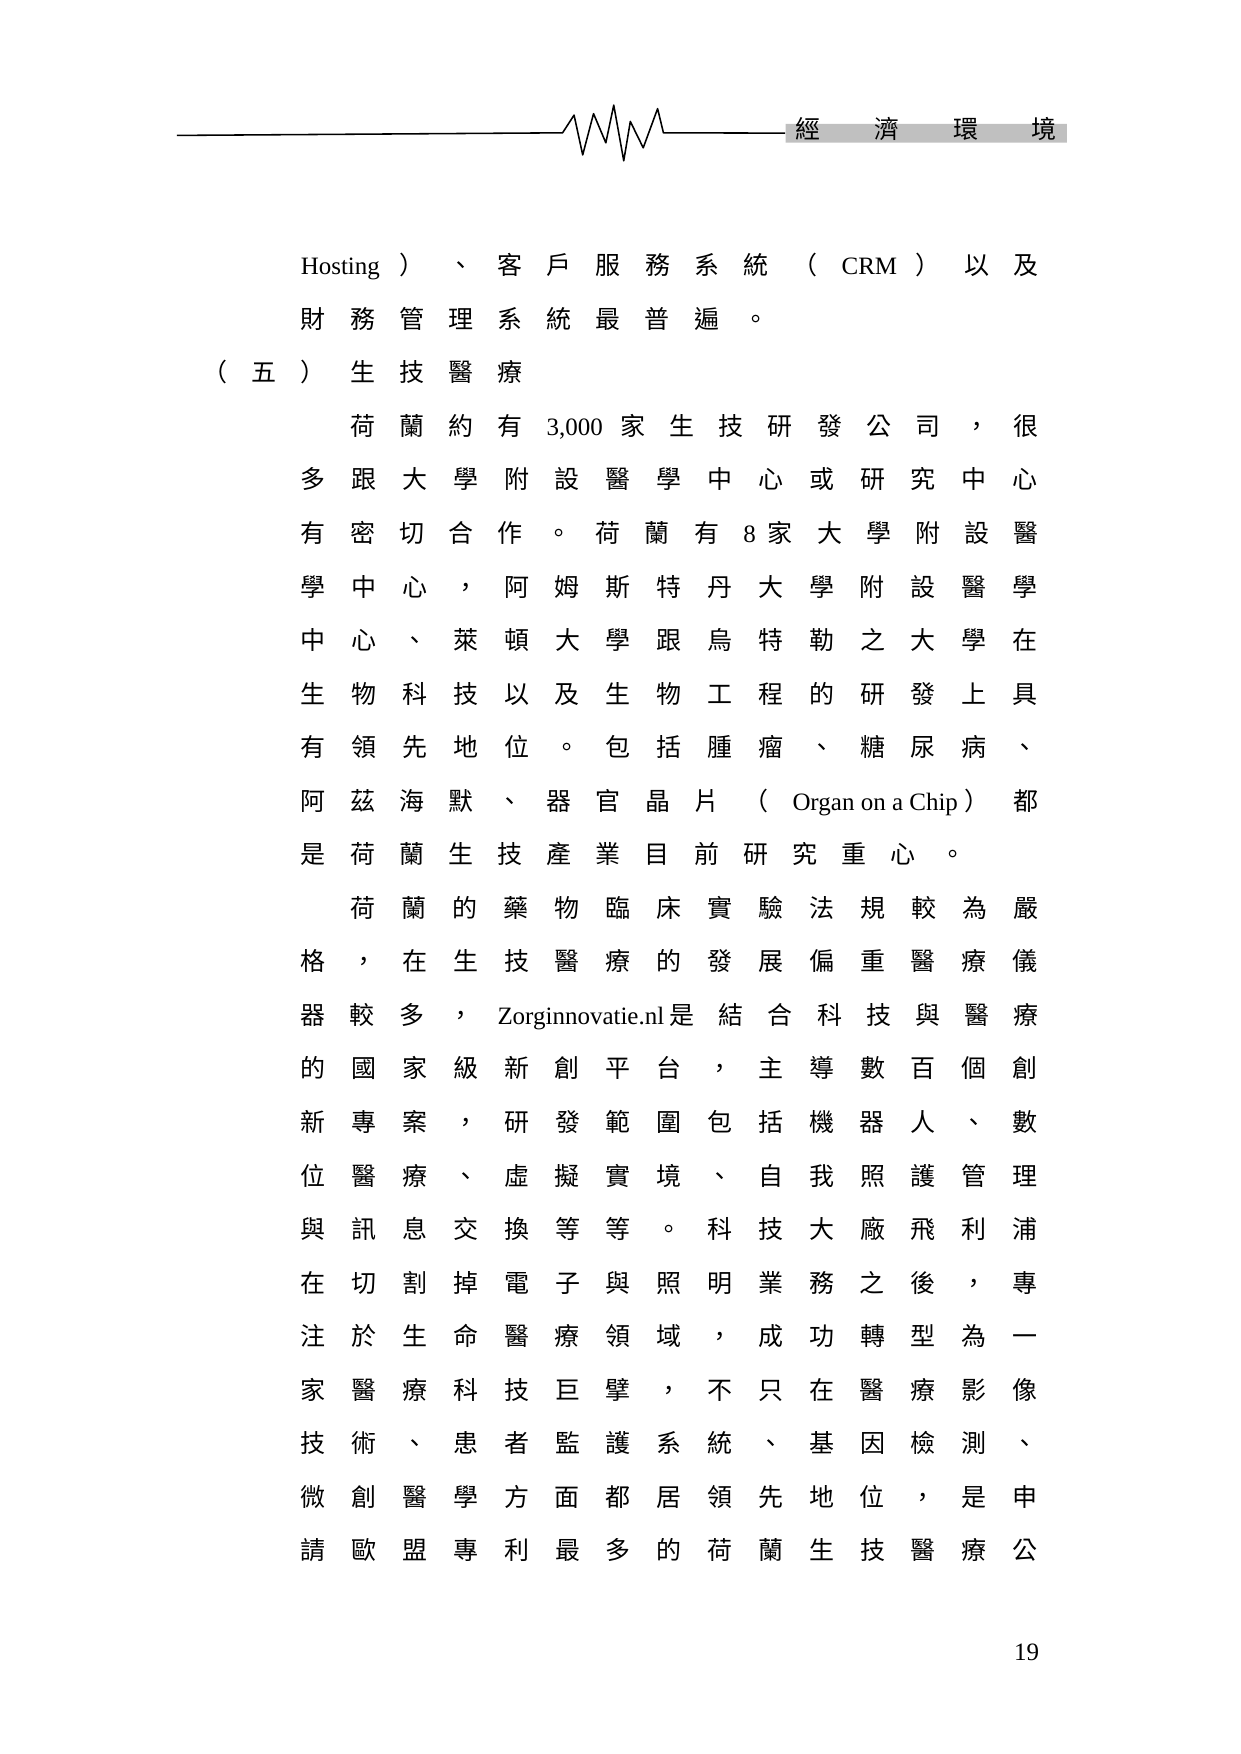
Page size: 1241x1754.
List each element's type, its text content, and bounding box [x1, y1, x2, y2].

text 荷蘭約有3,000家生技研發公司，很多跟大學附設醫學中心或研究中心有密切合作。荷蘭有8家大學附設醫學中心，阿姆斯特丹大學附設醫學中心、萊頓大學跟烏特勒之大學在生物科技以及生物工程的研發上具有領先地位。包括腫瘤、糖尿病、阿茲海默、器官晶片（Organ on a Chip）都是荷蘭生技產業目前研究重心。 [276, 398, 1063, 880]
text （五）生技醫療 [202, 344, 1063, 398]
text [276, 880, 1063, 1576]
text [276, 237, 1063, 344]
